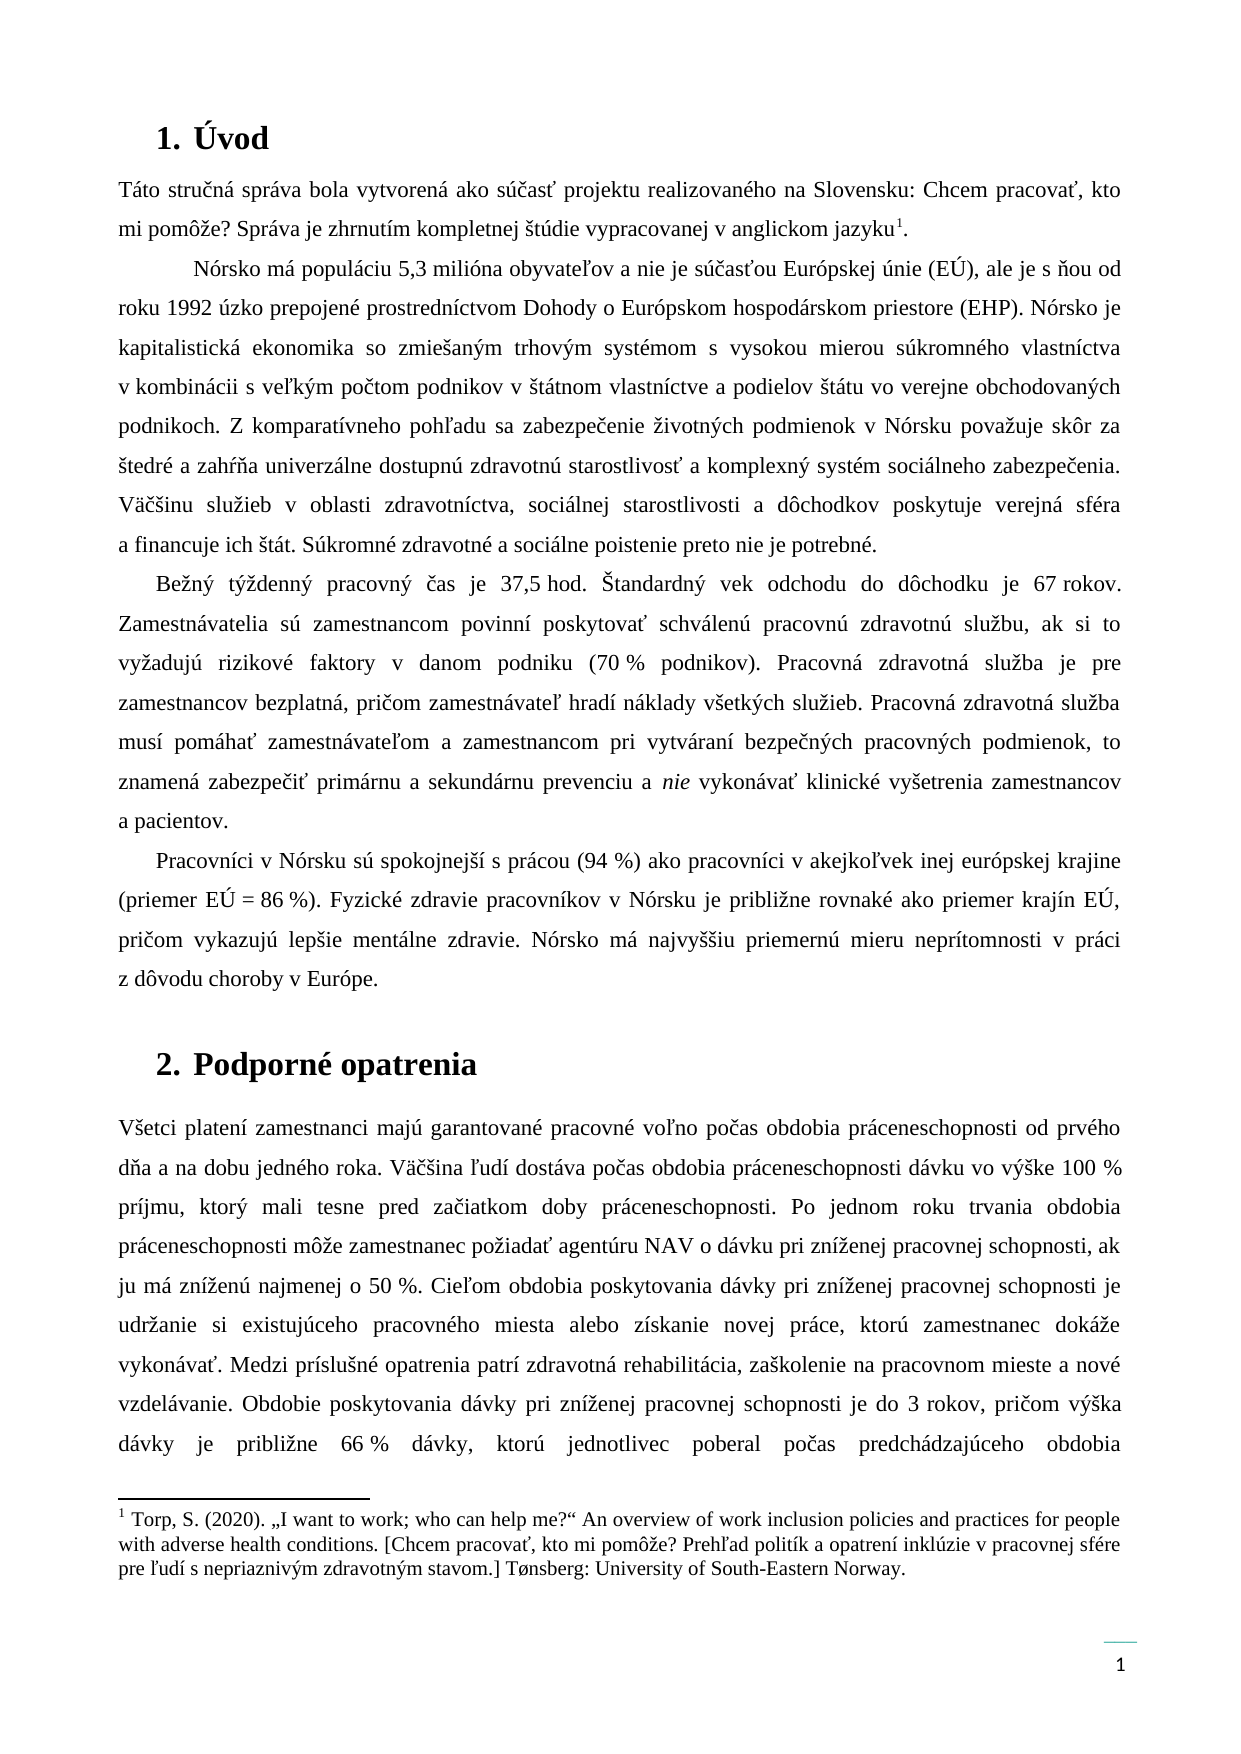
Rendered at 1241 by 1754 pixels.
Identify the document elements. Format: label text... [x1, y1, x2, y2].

text Nórsko má populáciu 5,3 milióna obyvateľov a nie je súčasťou Európskej únie (EÚ), ale je s ňou od roku 1992 úzko prepojené prostredníctvom Dohody o Európskom hospodárskom priestore (EHP). Nórsko je kapitalistická ekonomika so zmiešaným trhovým systémom s vysokou mierou súkromného vlastníctva v kombinácii s veľkým počtom podnikov v štátnom vlastníctve a podielov štátu vo verejne obchodovaných podnikoch. Z komparatívneho pohľadu sa zabezpečenie životných podmienok v Nórsku považuje skôr za štedré a zahŕňa univerzálne dostupnú zdravotnú starostlivosť a komplexný systém sociálneho zabezpečenia. Väčšinu služieb v oblasti zdravotníctva, sociálnej starostlivosti a dôchodkov poskytuje verejná sféra a financuje ich štát. Súkromné zdravotné a sociálne poistenie preto nie je potrebné. [118, 254, 1122, 557]
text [118, 1114, 1122, 1456]
subtitle Úvod [156, 118, 1122, 156]
subtitle Podporné opatrenia [156, 1044, 1122, 1082]
text Pracovníci v Nórsku sú spokojnejší s prácou (94 %) ako pracovníci v akejkoľvek inej európskej krajine (priemer EÚ = 86 %). Fyzické zdravie pracovníkov v Nórsku je približne rovnaké ako priemer krajín EÚ, pričom vykazujú lepšie mentálne zdravie. Nórsko má najvyššiu priemernú mieru neprítomnosti v práci z dôvodu choroby v Európe. [118, 847, 1122, 992]
text Táto stručná správa bola vytvorená ako súčasť projektu realizovaného na Slovensku: Chcem pracovať, kto mi pomôže? Správa je zhrnutím kompletnej štúdie vypracovanej v anglickom jazyku. [118, 176, 1122, 241]
text Bežný týždenný pracovný čas je 37,5 hod. Štandardný vek odchodu do dôchodku je 67 rokov. Zamestnávatelia sú zamestnancom povinní poskytovať schválenú pracovnú zdravotnú službu, ak si to vyžadujú rizikové faktory v danom podniku (70 % podnikov). Pracovná zdravotná služba je pre zamestnancov bezplatná, pričom zamestnávateľ hradí náklady všetkých služieb. Pracovná zdravotná služba musí pomáhať zamestnávateľom a zamestnancom pri vytváraní bezpečných pracovných podmienok, to znamená zabezpečiť primárnu a sekundárnu prevenciu a nie vykonávať klinické vyšetrenia zamestnancov a pacientov. [118, 570, 1122, 834]
